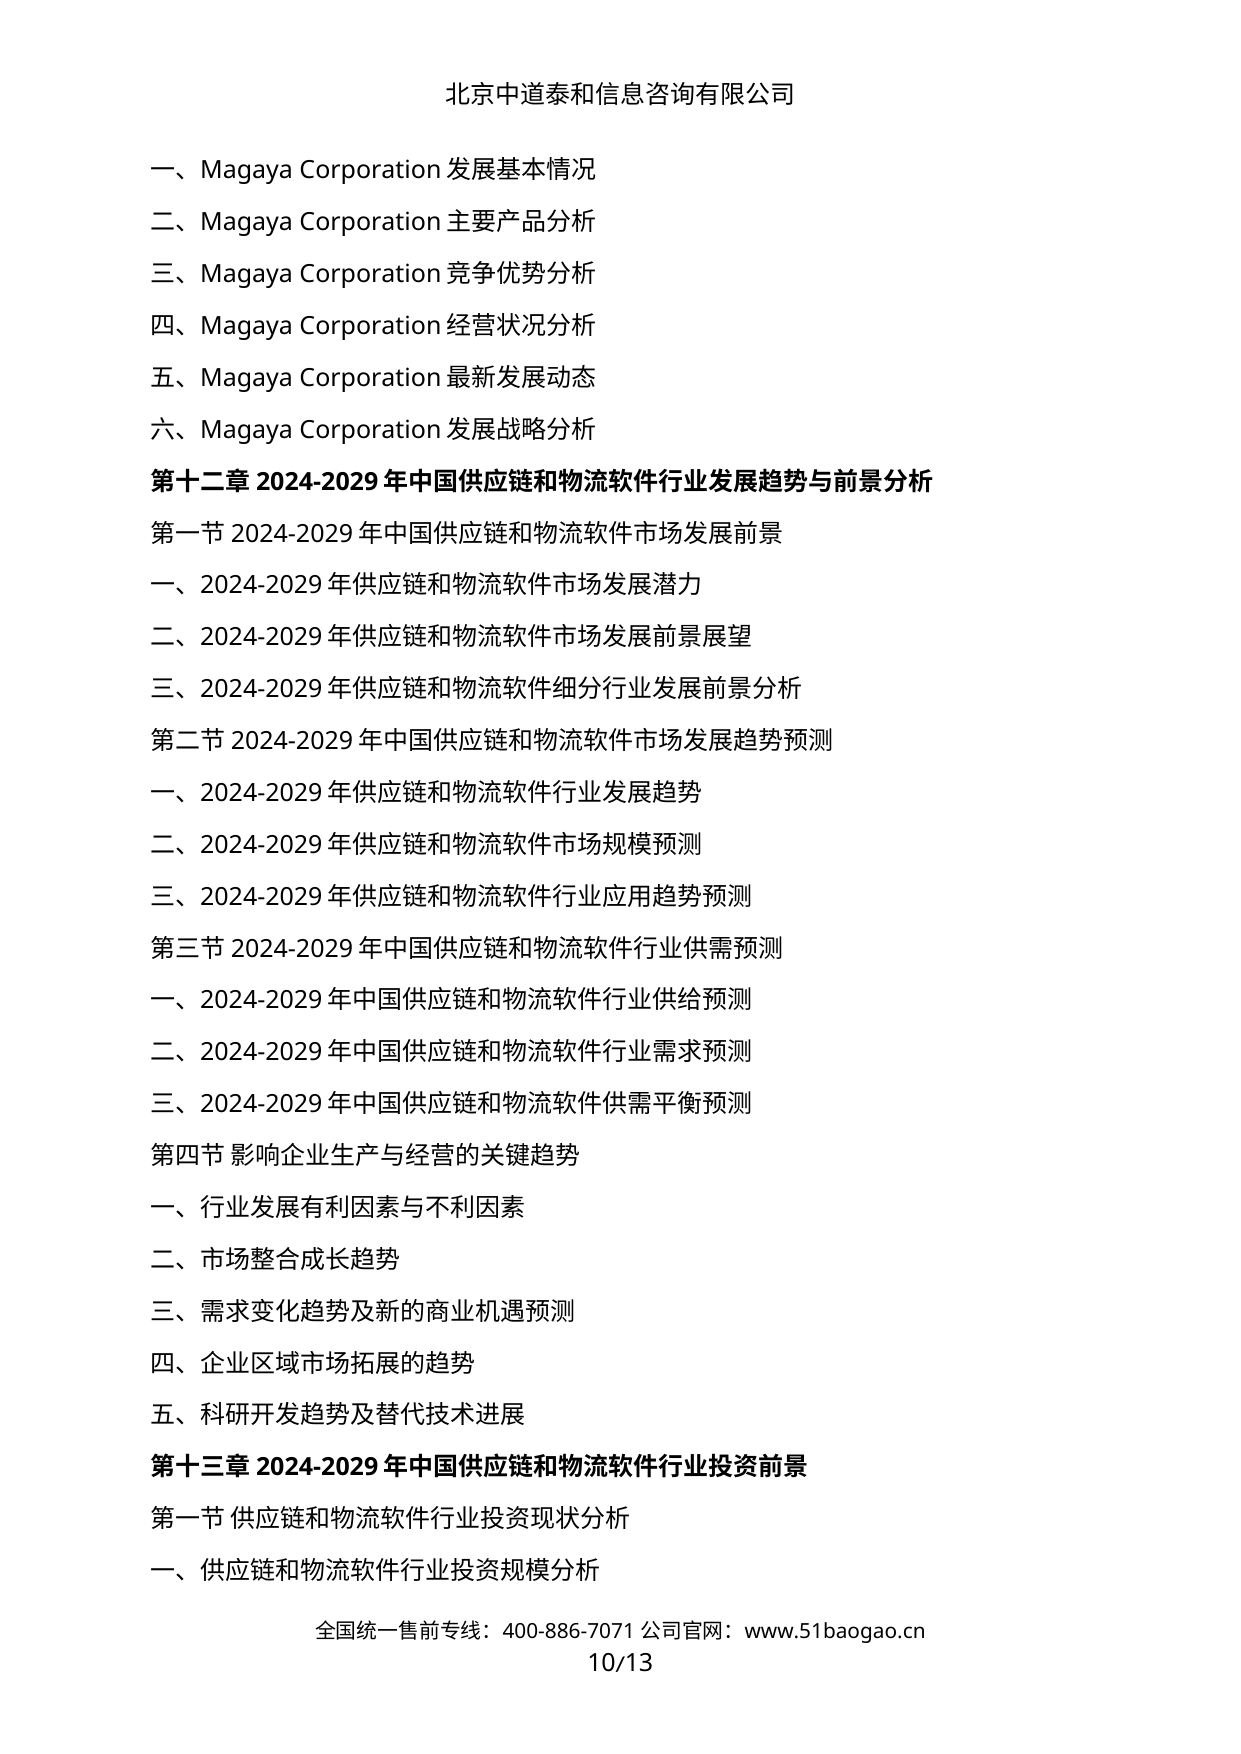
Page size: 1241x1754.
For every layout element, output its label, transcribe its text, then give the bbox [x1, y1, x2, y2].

text 第十二章 2024-2029年中国供应链和物流软件行业发展趋势与前景分析 [150, 461, 1090, 497]
text 三、2024-2029年供应链和物流软件细分行业发展前景分析 [150, 669, 1090, 705]
text 第一节 2024-2029年中国供应链和物流软件市场发展前景 [150, 513, 1090, 549]
text 二、2024-2029年供应链和物流软件市场发展前景展望 [150, 617, 1090, 653]
text 一、2024-2029年供应链和物流软件市场发展潜力 [150, 565, 1090, 601]
text 三、Маgауа Соrроrаtіоn竞争优势分析 [150, 254, 1090, 290]
text 一、Маgауа Соrроrаtіоn发展基本情况 [150, 150, 1090, 186]
text 第三节 2024-2029年中国供应链和物流软件行业供需预测 [150, 928, 1090, 964]
text 一、2024-2029年供应链和物流软件行业发展趋势 [150, 772, 1090, 809]
text 二、Маgауа Соrроrаtіоn主要产品分析 [150, 202, 1090, 238]
text 三、2024-2029年中国供应链和物流软件供需平衡预测 [150, 1084, 1090, 1120]
text 一、行业发展有利因素与不利因素 [150, 1187, 1090, 1224]
text 六、Маgауа Соrроrаtіоn发展战略分析 [150, 409, 1090, 446]
text 二、2024-2029年供应链和物流软件市场规模预测 [150, 824, 1090, 861]
text 第四节 影响企业生产与经营的关键趋势 [150, 1136, 1090, 1172]
text 第一节 供应链和物流软件行业投资现状分析 [150, 1499, 1090, 1535]
text 一、2024-2029年中国供应链和物流软件行业供给预测 [150, 980, 1090, 1016]
text 五、科研开发趋势及替代技术进展 [150, 1395, 1090, 1431]
text 二、市场整合成长趋势 [150, 1239, 1090, 1276]
text 二、2024-2029年中国供应链和物流软件行业需求预测 [150, 1032, 1090, 1068]
text 第二节 2024-2029年中国供应链和物流软件市场发展趋势预测 [150, 721, 1090, 757]
text 四、Маgауа Соrроrаtіоn经营状况分析 [150, 306, 1090, 342]
text 四、企业区域市场拓展的趋势 [150, 1343, 1090, 1379]
text 三、2024-2029年供应链和物流软件行业应用趋势预测 [150, 876, 1090, 912]
text 第十三章 2024-2029年中国供应链和物流软件行业投资前景 [150, 1447, 1090, 1483]
text 一、供应链和物流软件行业投资规模分析 [150, 1551, 1090, 1587]
text 三、需求变化趋势及新的商业机遇预测 [150, 1291, 1090, 1327]
text 五、Маgауа Соrроrаtіоn最新发展动态 [150, 357, 1090, 394]
